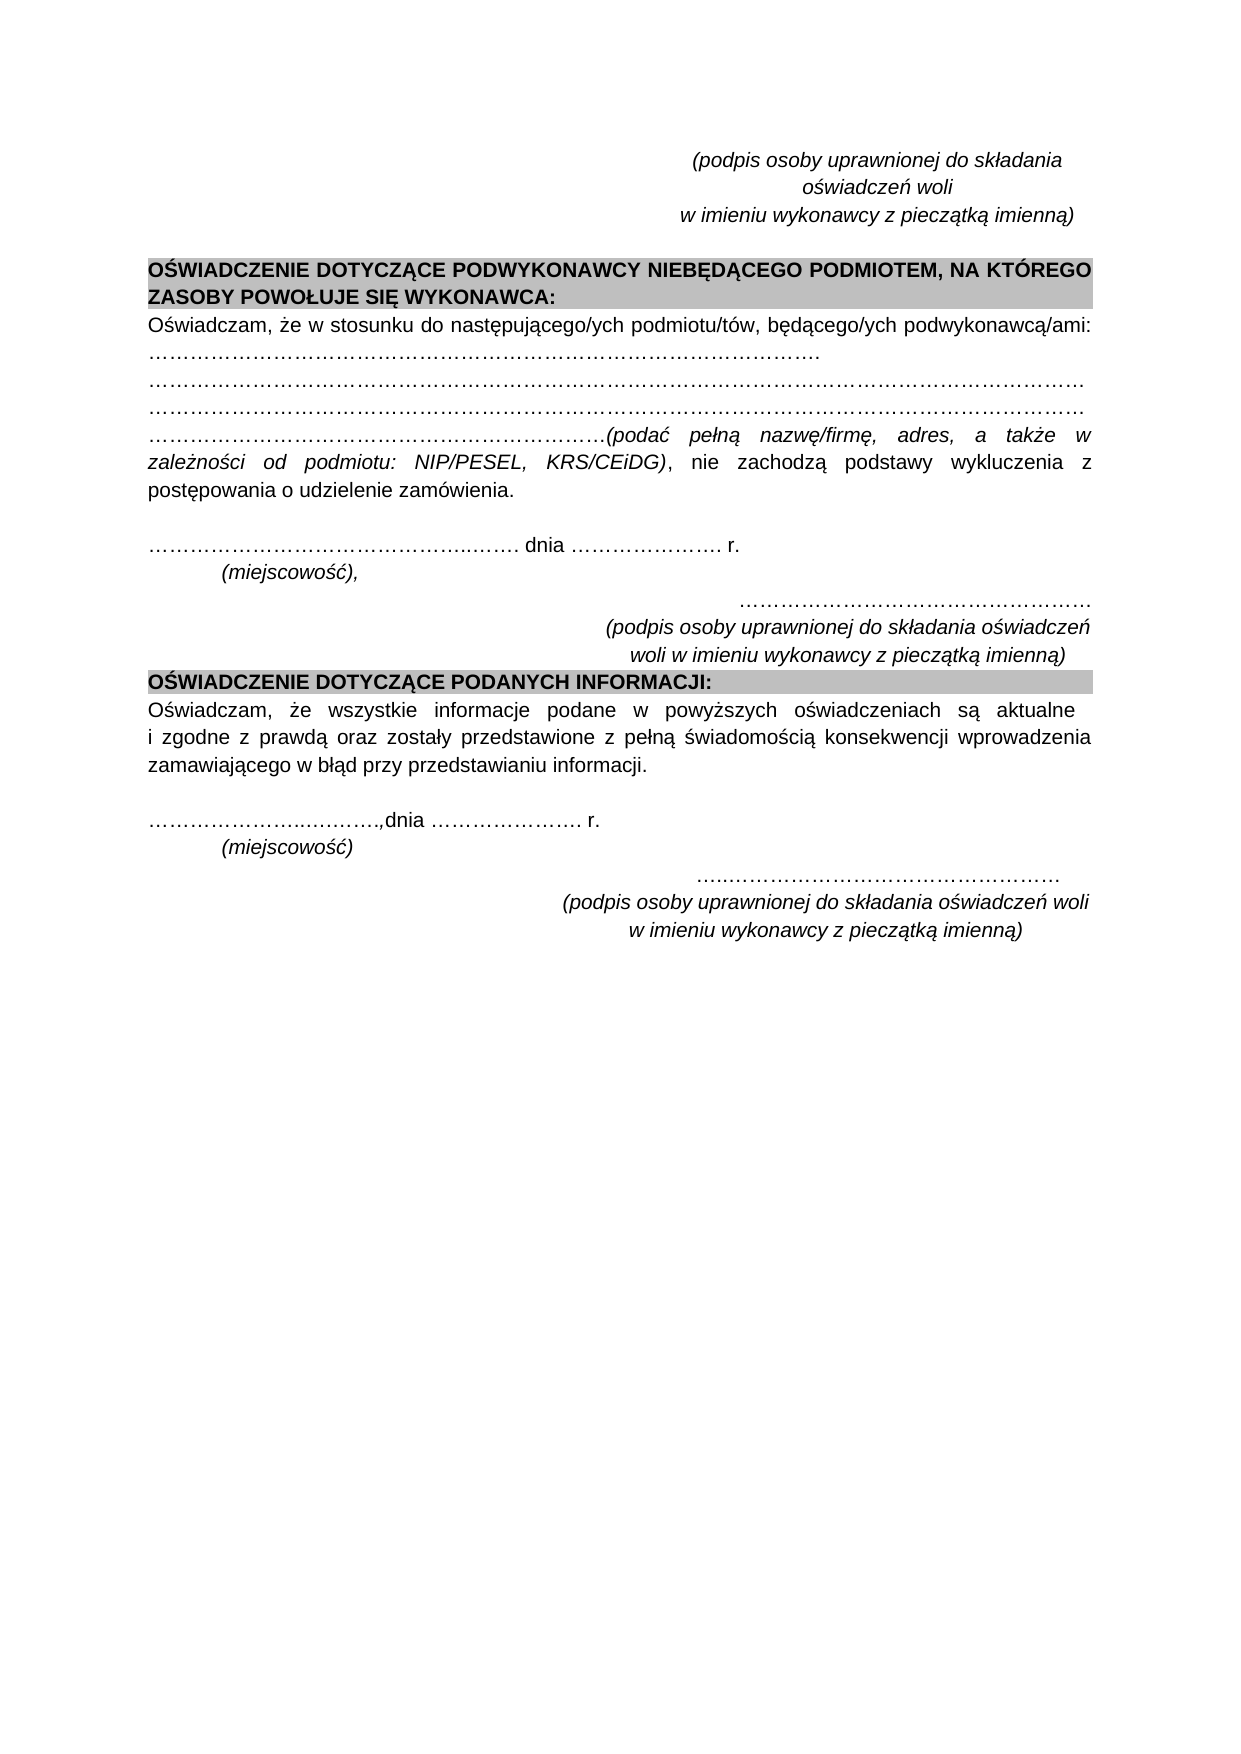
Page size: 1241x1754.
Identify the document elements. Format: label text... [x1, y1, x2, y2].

text (podpis osoby uprawnionej do składania oświadczeń woli [664, 148, 1093, 199]
text (miejscowość), [148, 560, 1093, 584]
text Oświadczam, że wszystkie informacje podane w powyższych oświadczeniach są aktualne i zgodne z prawdą oraz zostały przedstawione z pełną świadomością konsekwencji wprowadzenia zamawiającego w błąd przy przedstawianiu informacji. [148, 698, 1093, 777]
text ………………………………………..……. dnia …………………. r. [148, 533, 1093, 557]
text …………………..….…….,dnia …………………. r. [148, 808, 1093, 832]
text …..………………………………………… [664, 863, 1093, 887]
text w imieniu wykonawcy z pieczątką imienną) [561, 918, 1093, 942]
text w imieniu wykonawcy z pieczątką imienną) [664, 203, 1093, 227]
text OŚWIADCZENIE DOTYCZĄCE PODWYKONAWCY NIEBĘDĄCEGO PODMIOTEM, NA KTÓREGO ZASOBY POWOŁUJE SIĘ WYKONAWCA: [148, 258, 1093, 309]
text (miejscowość) [148, 835, 1093, 859]
text (podpis osoby uprawnionej do składania oświadczeń woli w imieniu wykonawcy z pieczątką imienną) [605, 615, 1093, 667]
text OŚWIADCZENIE DOTYCZĄCE PODANYCH INFORMACJI: [148, 670, 1093, 694]
text …………………………………………… [738, 588, 1093, 612]
text (podpis osoby uprawnionej do składania oświadczeń woli [561, 890, 1093, 914]
text Oświadczam, że w stosunku do następującego/ych podmiotu/tów, będącego/ych podwykonawcą/ami: …………………………………………………………………………………….…………………………………………………………………………………………………………………………………………………………………………………………………………………………………………………………………………………………………………(podać pełną nazwę/firmę, adres, a także w zależności od podmiotu: NIP/PESEL, KRS/CEiDG), nie zachodzą podstawy wykluczenia z postępowania o udzielenie zamówienia. [148, 313, 1093, 502]
